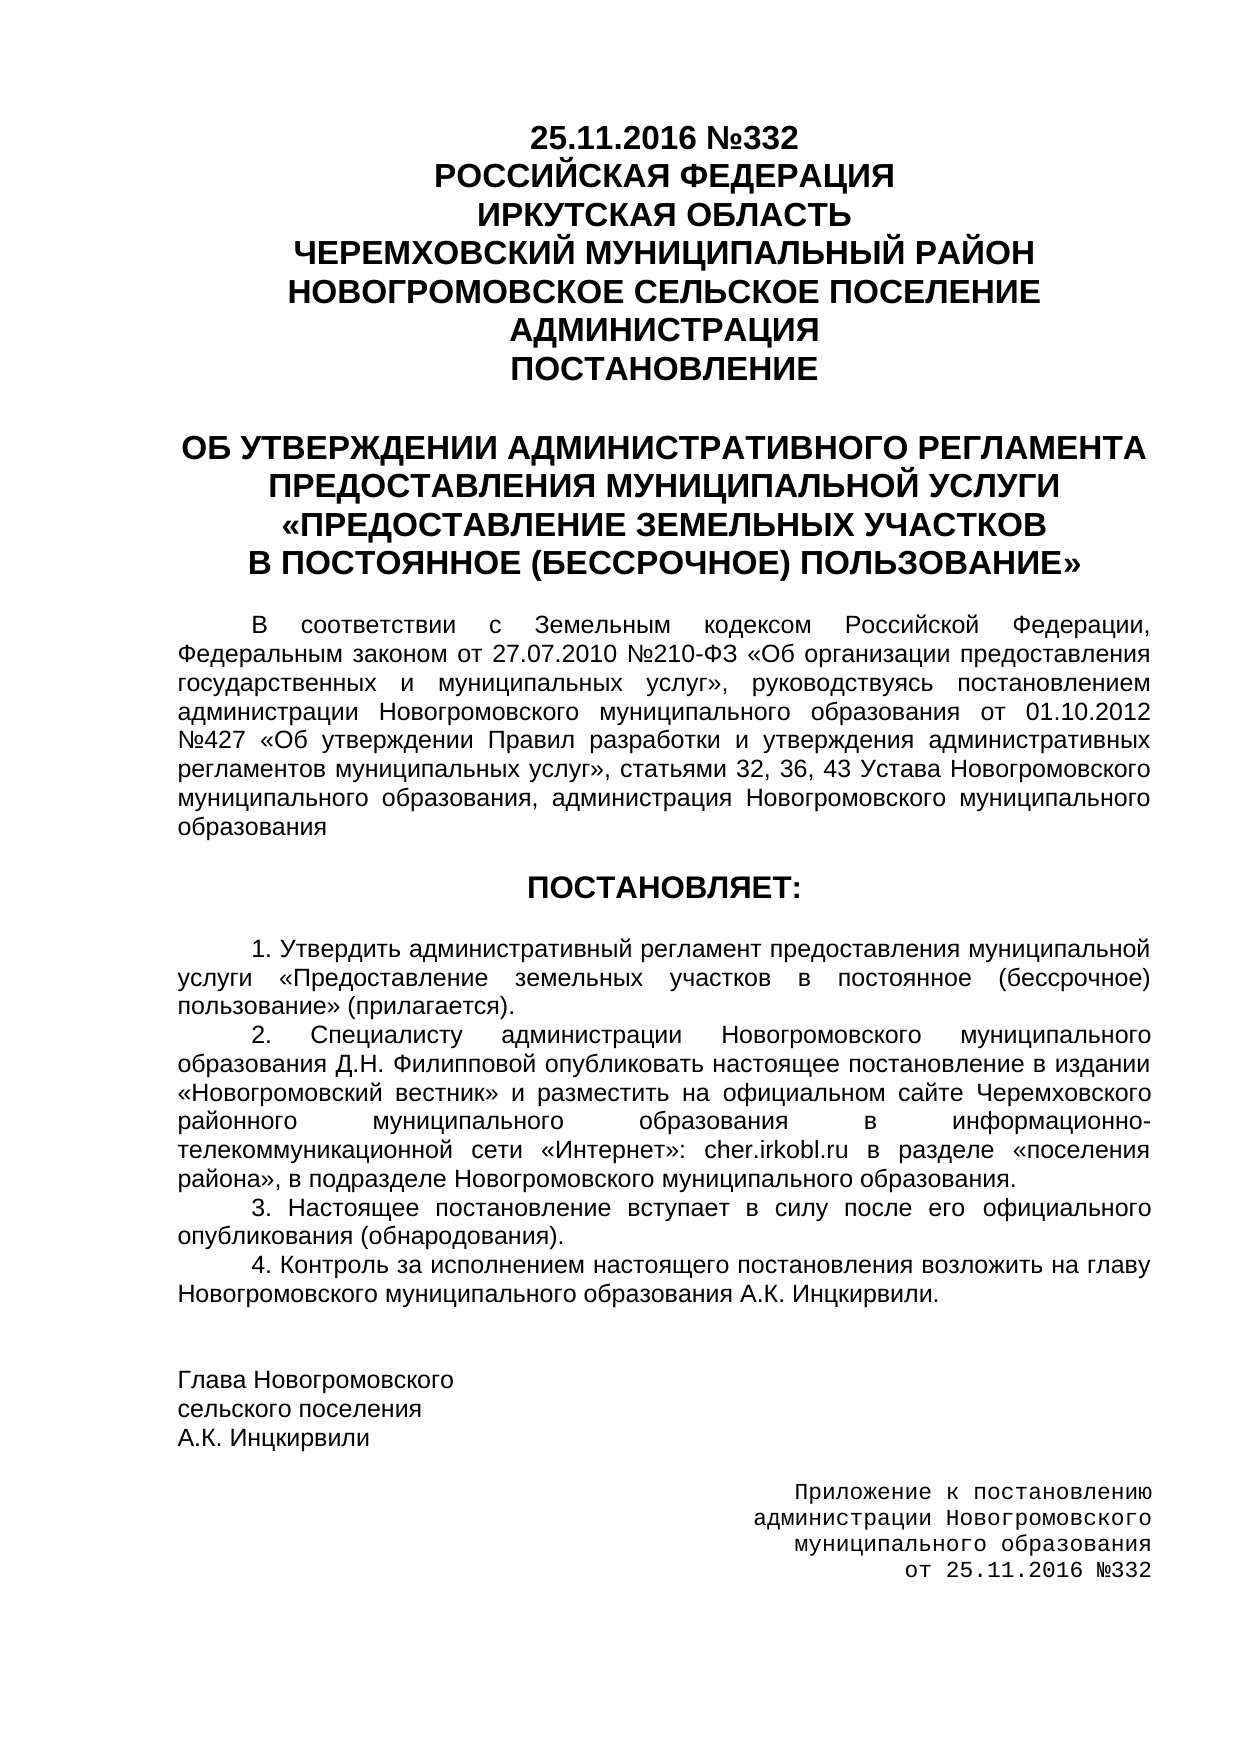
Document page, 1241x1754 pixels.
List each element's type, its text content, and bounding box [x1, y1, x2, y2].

text «ПРЕДОСТАВЛЕНИЕ ЗЕМЕЛЬНЫХ УЧАСТКОВ [177, 505, 1152, 543]
text А.К. Инцкирвили [177, 1423, 1152, 1451]
text АДМИНИСТРАЦИЯ [177, 310, 1152, 349]
text ОБ УТВЕРЖДЕНИИ АДМИНИСТРАТИВНОГО РЕГЛАМЕНТА [177, 428, 1152, 466]
text В соответствии с Земельным кодексом Российской Федерации, Федеральным законом от 27.07.2010 №210-ФЗ «Об организации предоставления государственных и муниципальных услуг», руководствуясь постановлением администрации Новогромовского муниципального образования от 01.10.2012 №427 «Об утверждении Правил разработки и утверждения административных регламентов муниципальных услуг», статьями 32, 36, 43 Устава Новогромовского муниципального образования, администрация Новогромовского муниципального образования [177, 610, 1152, 840]
text муниципального образования [177, 1532, 1152, 1558]
text 3. Настоящее постановление вступает в силу после его официального опубликования (обнародования). [177, 1193, 1152, 1250]
text Глава Новогромовского [177, 1365, 1152, 1394]
text 2. Специалисту администрации Новогромовского муниципального образования Д.Н. Филипповой опубликовать настоящее постановление в издании «Новогромовский вестник» и разместить на официальном сайте Черемховского районного муниципального образования в информационно-телекоммуникационной сети «Интернет»: cher.irkobl.ru в разделе «поселения района», в подразделе Новогромовского муниципального образования. [177, 1020, 1152, 1193]
text 25.11.2016 №332 [177, 118, 1152, 157]
text 1. Утвердить административный регламент предоставления муниципальной услуги «Предоставление земельных участков в постоянное (бессрочное) пользование» (прилагается). [177, 934, 1152, 1020]
subtitle ПОСТАНОВЛЕНИЕ [177, 349, 1152, 387]
text администрации Новогромовского [177, 1506, 1152, 1532]
text Приложение к постановлению [177, 1480, 1152, 1506]
text от 25.11.2016 №332 [177, 1558, 1152, 1584]
text ИРКУТСКАЯ ОБЛАСТЬ [177, 195, 1152, 233]
text В ПОСТОЯННОЕ (БЕССРОЧНОЕ) ПОЛЬЗОВАНИЕ» [177, 543, 1152, 582]
text сельского поселения [177, 1394, 1152, 1423]
text ПРЕДОСТАВЛЕНИЯ МУНИЦИПАЛЬНОЙ УСЛУГИ [177, 466, 1152, 505]
text РОССИЙСКАЯ ФЕДЕРАЦИЯ [177, 157, 1152, 195]
text ЧЕРЕМХОВСКИЙ МУНИЦИПАЛЬНЫЙ РАЙОН [177, 233, 1152, 272]
text НОВОГРОМОВСКОЕ СЕЛЬСКОЕ ПОСЕЛЕНИЕ [177, 272, 1152, 310]
text 4. Контроль за исполнением настоящего постановления возложить на главу Новогромовского муниципального образования А.К. Инцкирвили. [177, 1250, 1152, 1308]
text ПОСТАНОВЛЯЕТ: [177, 869, 1152, 905]
